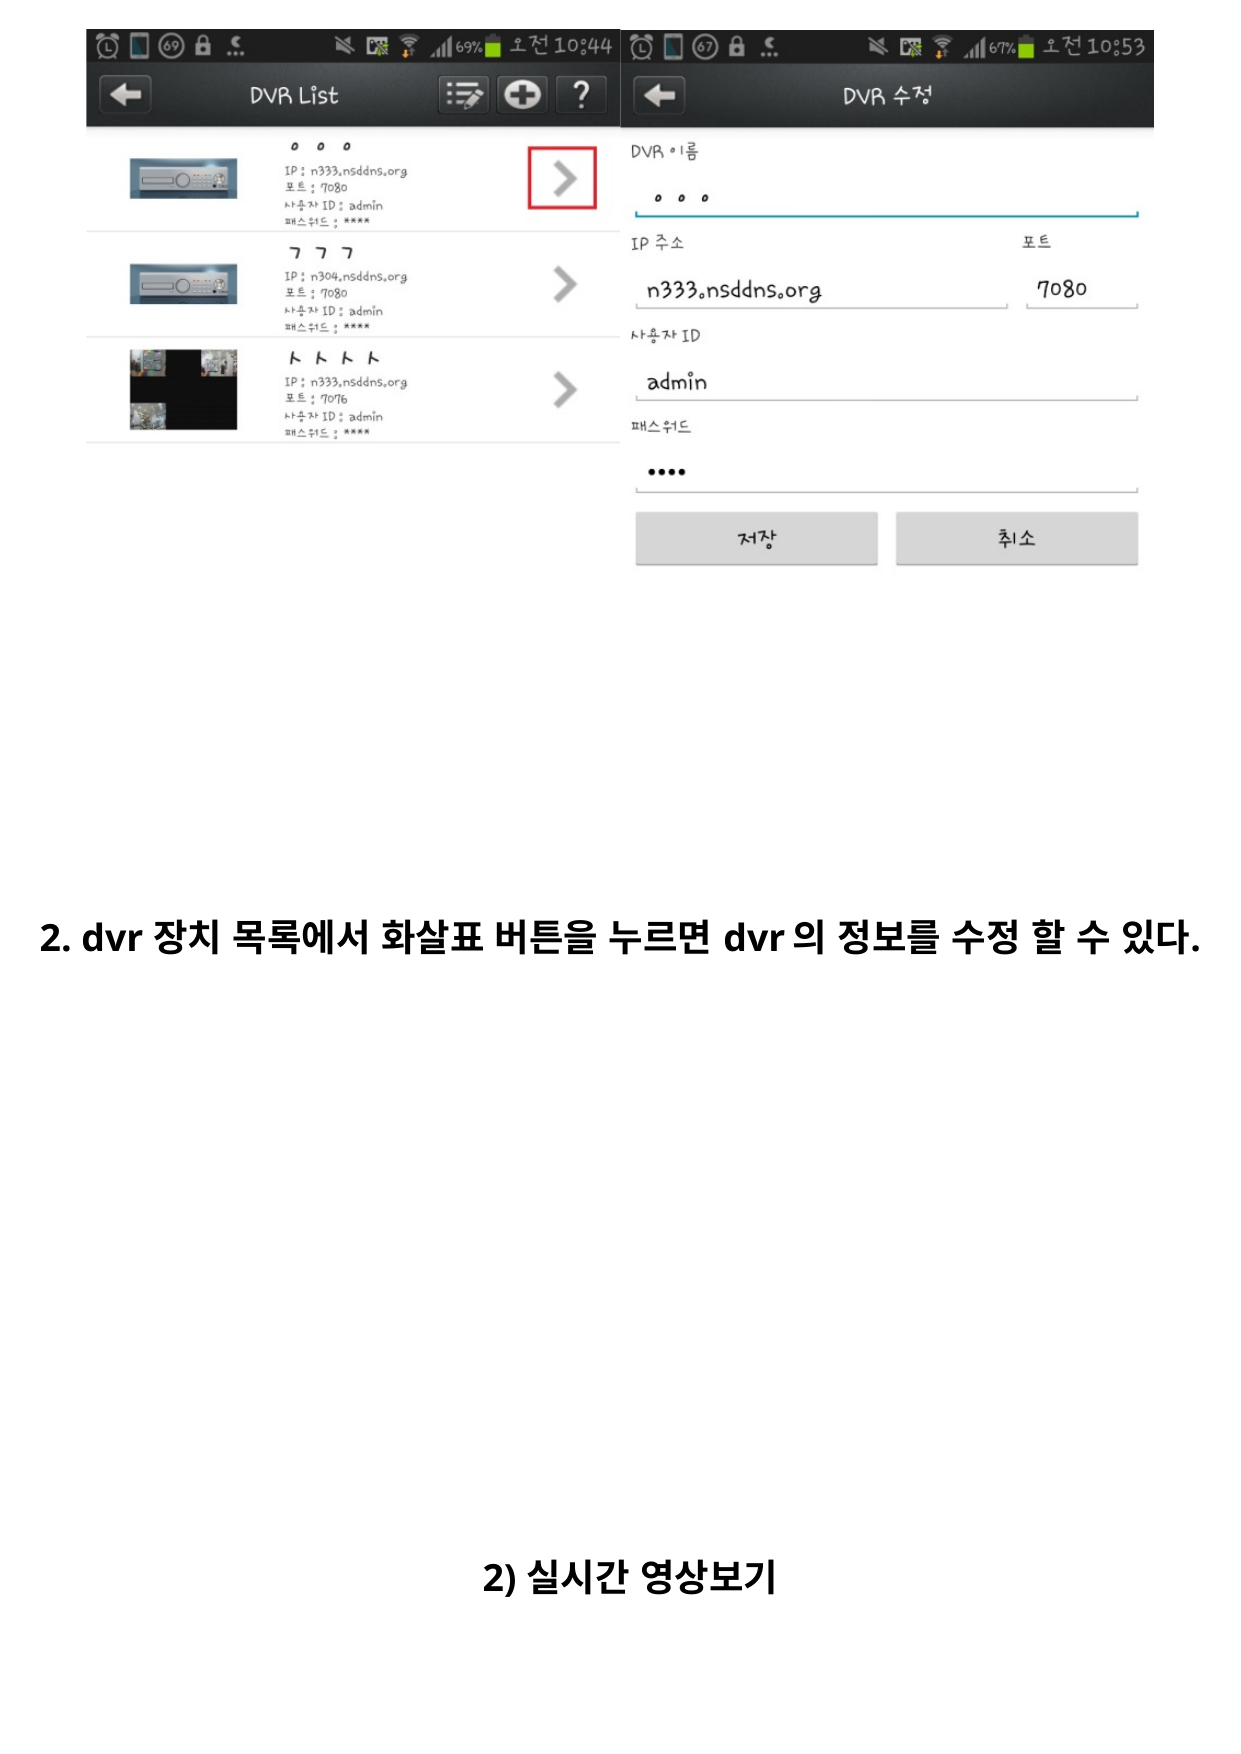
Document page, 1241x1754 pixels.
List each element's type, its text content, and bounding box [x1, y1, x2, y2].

picture [86, 29, 1154, 884]
text 2. dvr 장치 목록에서 화살표 버튼을 누르면 dvr의 정보를 수정 할 수 있다. [29, 908, 1211, 963]
text 2) 실시간 영상보기 [29, 1548, 1211, 1602]
